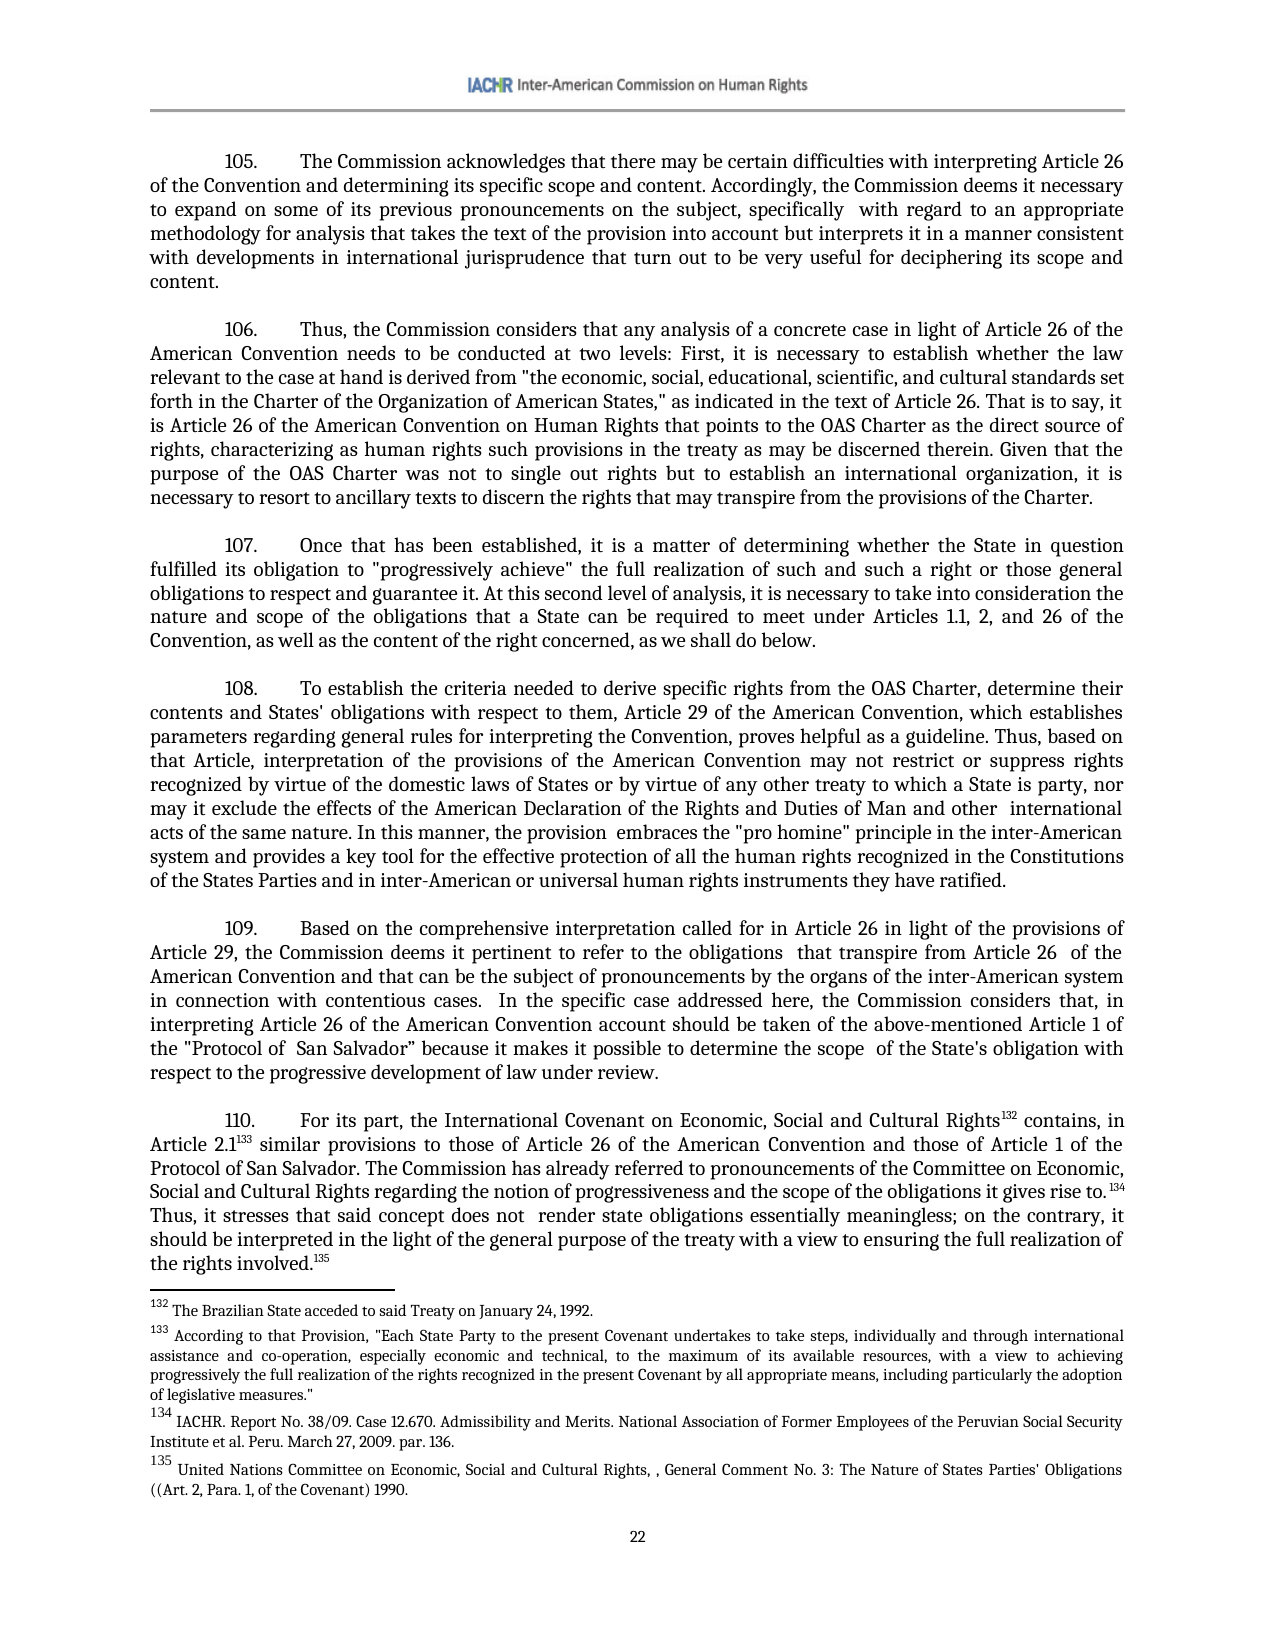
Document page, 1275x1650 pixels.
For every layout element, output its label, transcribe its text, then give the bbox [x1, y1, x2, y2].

picture [456, 75, 819, 95]
text The Commission acknowledges that there may be certain difficulties with interpreting Article 26 of the Convention and determining its specific scope and content. Accordingly, the Commission deems it necessary to expand on some of its previous pronouncements on the subject, specifically with regard to an appropriate methodology for analysis that takes the text of the provision into account but interprets it in a manner consistent with developments in international jurisprudence that turn out to be very useful for deciphering its scope and content. [150, 150, 1125, 294]
text For its part, the International Covenant on Economic, Social and Cultural Rights contains, in Article 2.1 similar provisions to those of Article 26 of the American Convention and those of Article 1 of the Protocol of San Salvador. The Commission has already referred to pronouncements of the Committee on Economic, Social and Cultural Rights regarding the notion of progressiveness and the scope of the obligations it gives rise to. Thus, it stresses that said concept does not render state obligations essentially meaningless; on the contrary, it should be interpreted in the light of the general purpose of the treaty with a view to ensuring the full realization of the rights involved. [150, 1108, 1125, 1276]
text Thus, the Commission considers that any analysis of a concrete case in light of Article 26 of the American Convention needs to be conducted at two levels: First, it is necessary to establish whether the law relevant to the case at hand is derived from "the economic, social, educational, scientific, and cultural standards set forth in the Charter of the Organization of American States," as indicated in the text of Article 26. That is to say, it is Article 26 of the American Convention on Human Rights that points to the OAS Charter as the direct source of rights, characterizing as human rights such provisions in the treaty as may be discerned therein. Given that the purpose of the OAS Charter was not to single out rights but to establish an international organization, it is necessary to resort to ancillary texts to discern the rights that may transpire from the provisions of the Charter. [150, 318, 1125, 509]
text To establish the criteria needed to derive specific rights from the OAS Charter, determine their contents and States' obligations with respect to them, Article 29 of the American Convention, which establishes parameters regarding general rules for interpreting the Convention, proves helpful as a guideline. Thus, based on that Article, interpretation of the provisions of the American Convention may not restrict or suppress rights recognized by virtue of the domestic laws of States or by virtue of any other treaty to which a State is party, nor may it exclude the effects of the American Declaration of the Rights and Duties of Man and other international acts of the same nature. In this manner, the provision embraces the "pro homine" principle in the inter-American system and provides a key tool for the effective protection of all the human rights recognized in the Constitutions of the States Parties and in inter-American or universal human rights instruments they have ratified. [150, 677, 1125, 893]
text Based on the comprehensive interpretation called for in Article 26 in light of the provisions of Article 29, the Commission deems it pertinent to refer to the obligations that transpire from Article 26 of the American Convention and that can be the subject of pronouncements by the organs of the inter-American system in connection with contentious cases. In the specific case addressed here, the Commission considers that, in interpreting Article 26 of the American Convention account should be taken of the above-mentioned Article 1 of the "Protocol of San Salvador” because it makes it possible to determine the scope of the State's obligation with respect to the progressive development of law under review. [150, 917, 1125, 1084]
text Once that has been established, it is a matter of determining whether the State in question fulfilled its obligation to "progressively achieve" the full realization of such and such a right or those general obligations to respect and guarantee it. At this second level of analysis, it is necessary to take into consideration the nature and scope of the obligations that a State can be required to meet under Articles 1.1, 2, and 26 of the Convention, as well as the content of the right concerned, as we shall do below. [150, 533, 1125, 653]
